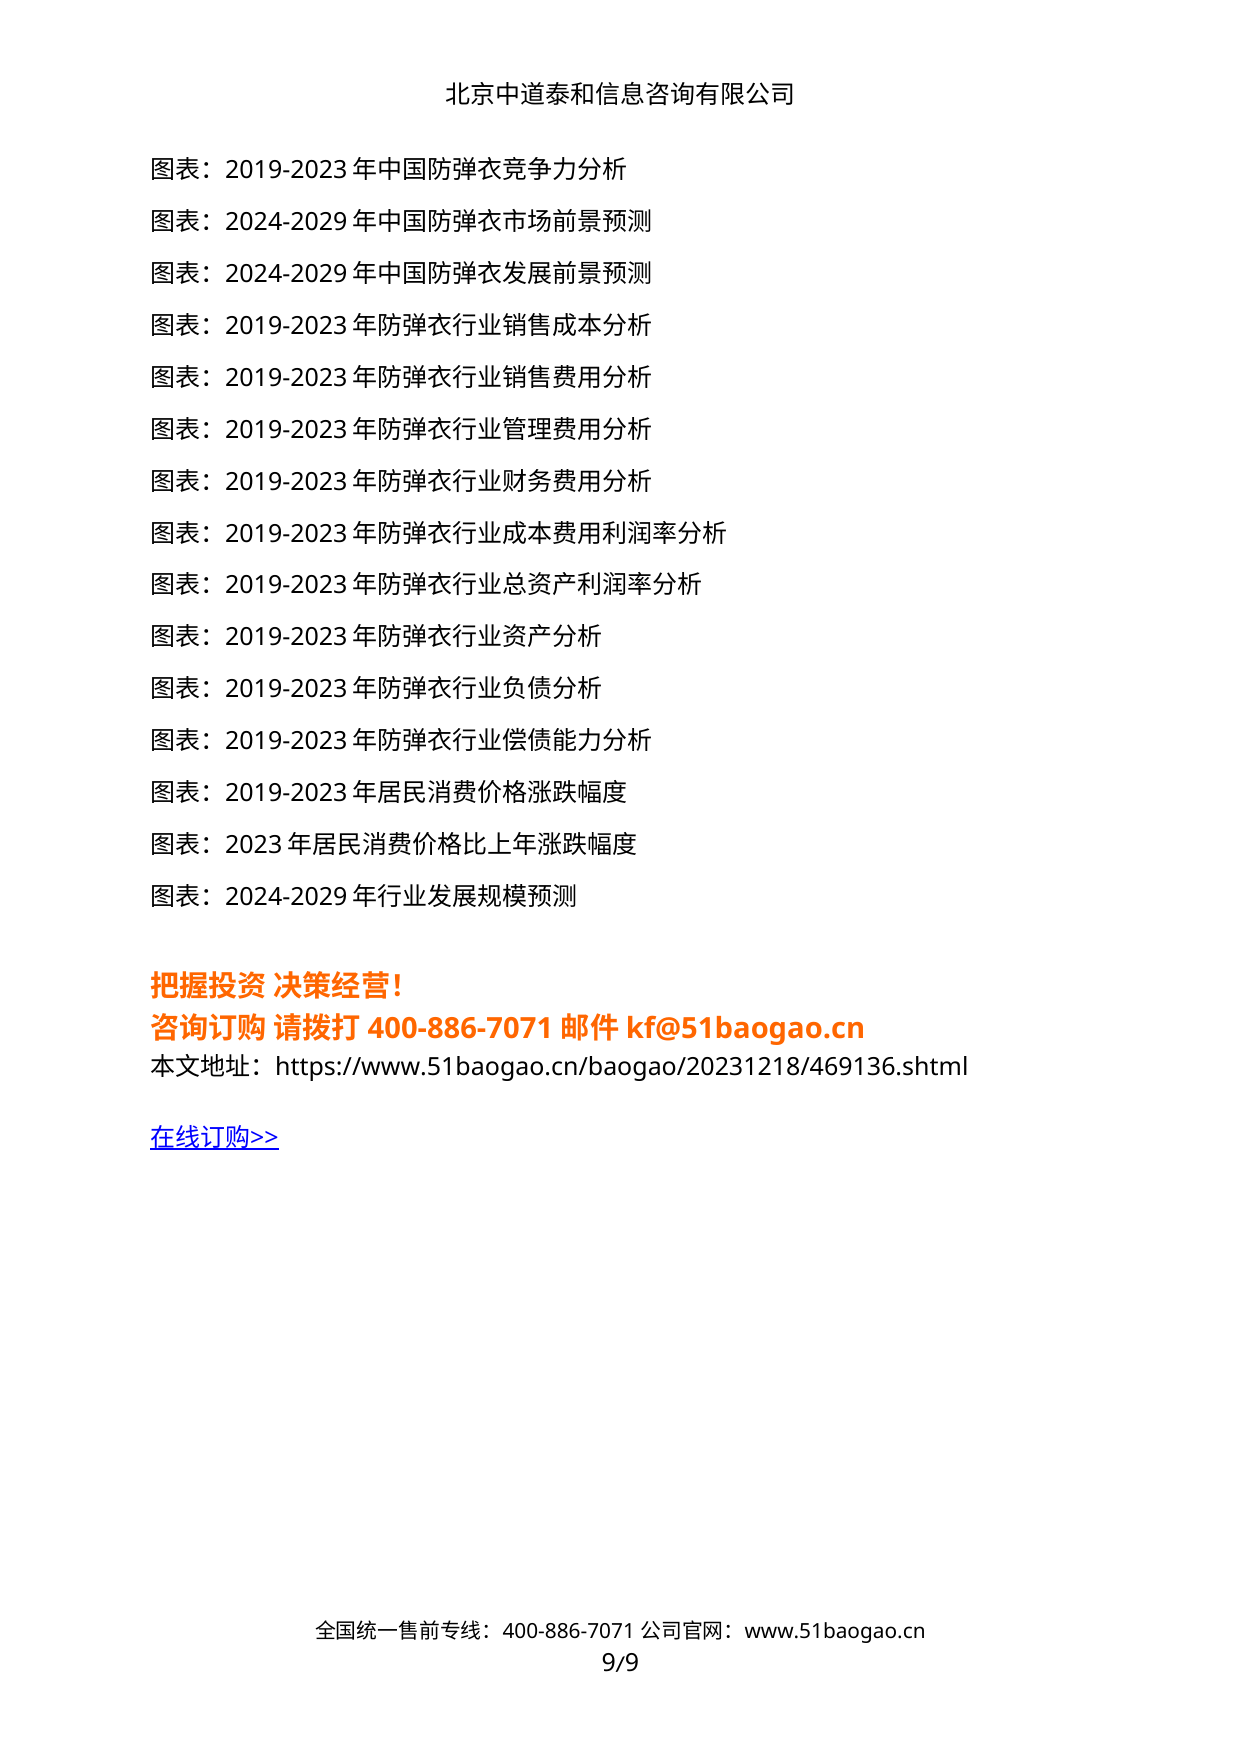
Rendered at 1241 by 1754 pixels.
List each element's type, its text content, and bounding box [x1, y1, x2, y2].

text 图表：2019-2023年防弹衣行业财务费用分析 [150, 461, 1090, 497]
text 图表：2019-2023年居民消费价格涨跌幅度 [150, 772, 1090, 809]
text 图表：2019-2023年防弹衣行业资产分析 [150, 617, 1090, 653]
text 图表：2024-2029年中国防弹衣市场前景预测 [150, 202, 1090, 238]
text 图表：2019-2023年防弹衣行业总资产利润率分析 [150, 565, 1090, 601]
text 图表：2024-2029年行业发展规模预测 [150, 876, 1090, 912]
text 图表：2019-2023年防弹衣行业销售成本分析 [150, 306, 1090, 342]
text 图表：2019-2023年中国防弹衣竞争力分析 [150, 150, 1090, 186]
text 图表：2019-2023年防弹衣行业偿债能力分析 [150, 721, 1090, 757]
text 图表：2019-2023年防弹衣行业负债分析 [150, 669, 1090, 705]
text 把握投资 决策经营！咨询订购 请拨打 400-886-7071 邮件 kf@51baogao.cn本文地址：https://www.51baogao.cn/baogao/20231218/469136.shtml [150, 928, 1090, 1083]
text 在线订购>> [150, 1083, 1090, 1153]
text 图表：2019-2023年防弹衣行业成本费用利润率分析 [150, 513, 1090, 549]
text 图表：2019-2023年防弹衣行业销售费用分析 [150, 357, 1090, 394]
text 图表：2023年居民消费价格比上年涨跌幅度 [150, 824, 1090, 861]
text 图表：2019-2023年防弹衣行业管理费用分析 [150, 409, 1090, 446]
text 图表：2024-2029年中国防弹衣发展前景预测 [150, 254, 1090, 290]
